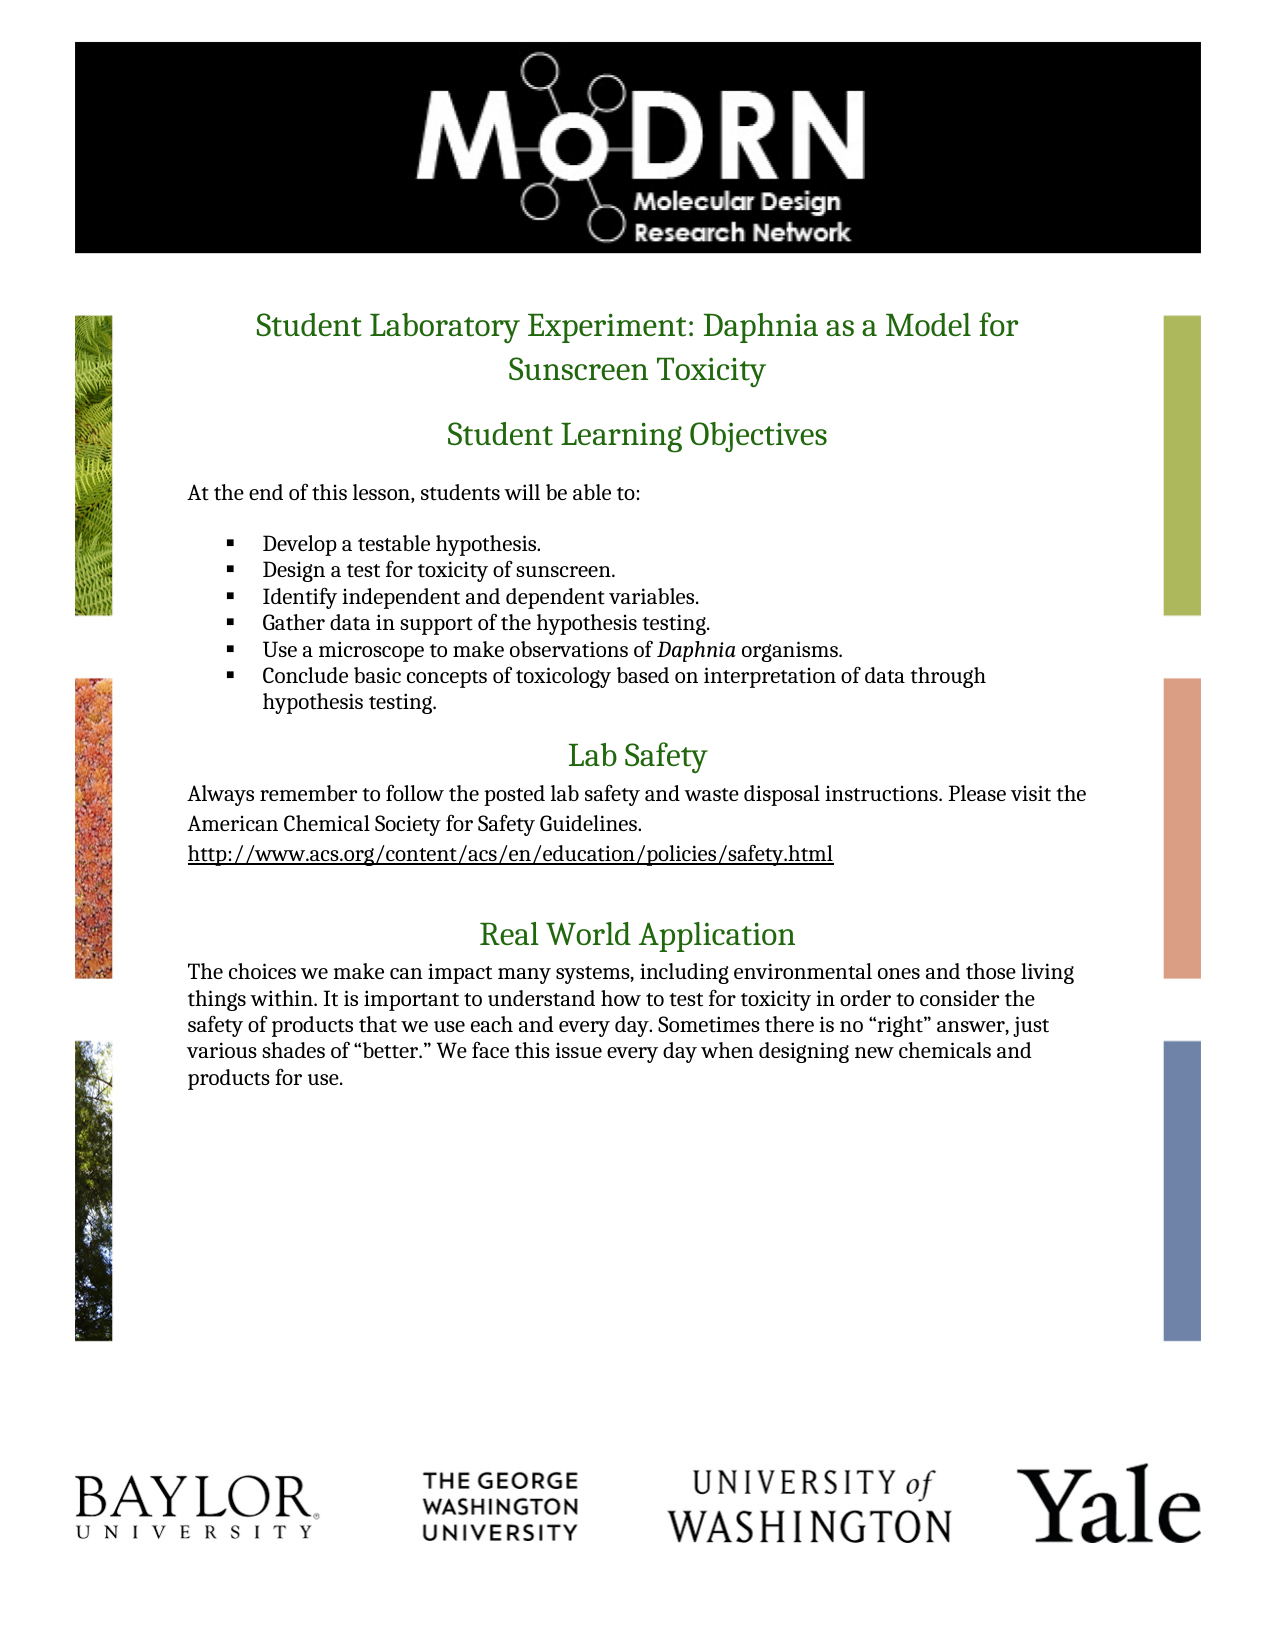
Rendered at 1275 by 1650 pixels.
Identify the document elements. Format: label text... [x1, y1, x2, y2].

text The choices we make can impact many systems, including environmental ones and those living things within. It is important to understand how to test for toxicity in order to consider the safety of products that we use each and every day. Sometimes there is no “right” answer, just various shades of “better.” We face this issue every day when designing new chemicals and products for use. [187, 959, 1087, 1091]
text Real World Application [187, 915, 1087, 953]
text Student Learning Objectives [187, 415, 1087, 453]
text Lab Safety [187, 736, 1087, 774]
list Conclude basic concepts of toxicology based on interpretation of data through hypothesis testing. [225, 663, 1087, 715]
list Develop a testable hypothesis. [225, 531, 1087, 557]
list Identify independent and dependent variables. [225, 584, 1087, 610]
text At the end of this lesson, students will be able to: [187, 480, 1087, 506]
list Use a microscope to make observations of Daphnia organisms. [225, 636, 1087, 663]
text Always remember to follow the posted lab safety and waste disposal instructions. Please visit the American Chemical Society for Safety Guidelines. http://www.acs.org/content/acs/en/education/policies/safety.html [187, 780, 1087, 867]
list Design a test for toxicity of sunscreen. [225, 557, 1087, 584]
text Student Laboratory Experiment: Daphnia as a Model for Sunscreen Toxicity [187, 306, 1087, 388]
list Gather data in support of the hypothesis testing. [225, 610, 1087, 636]
picture [0, 0, 1275, 1619]
